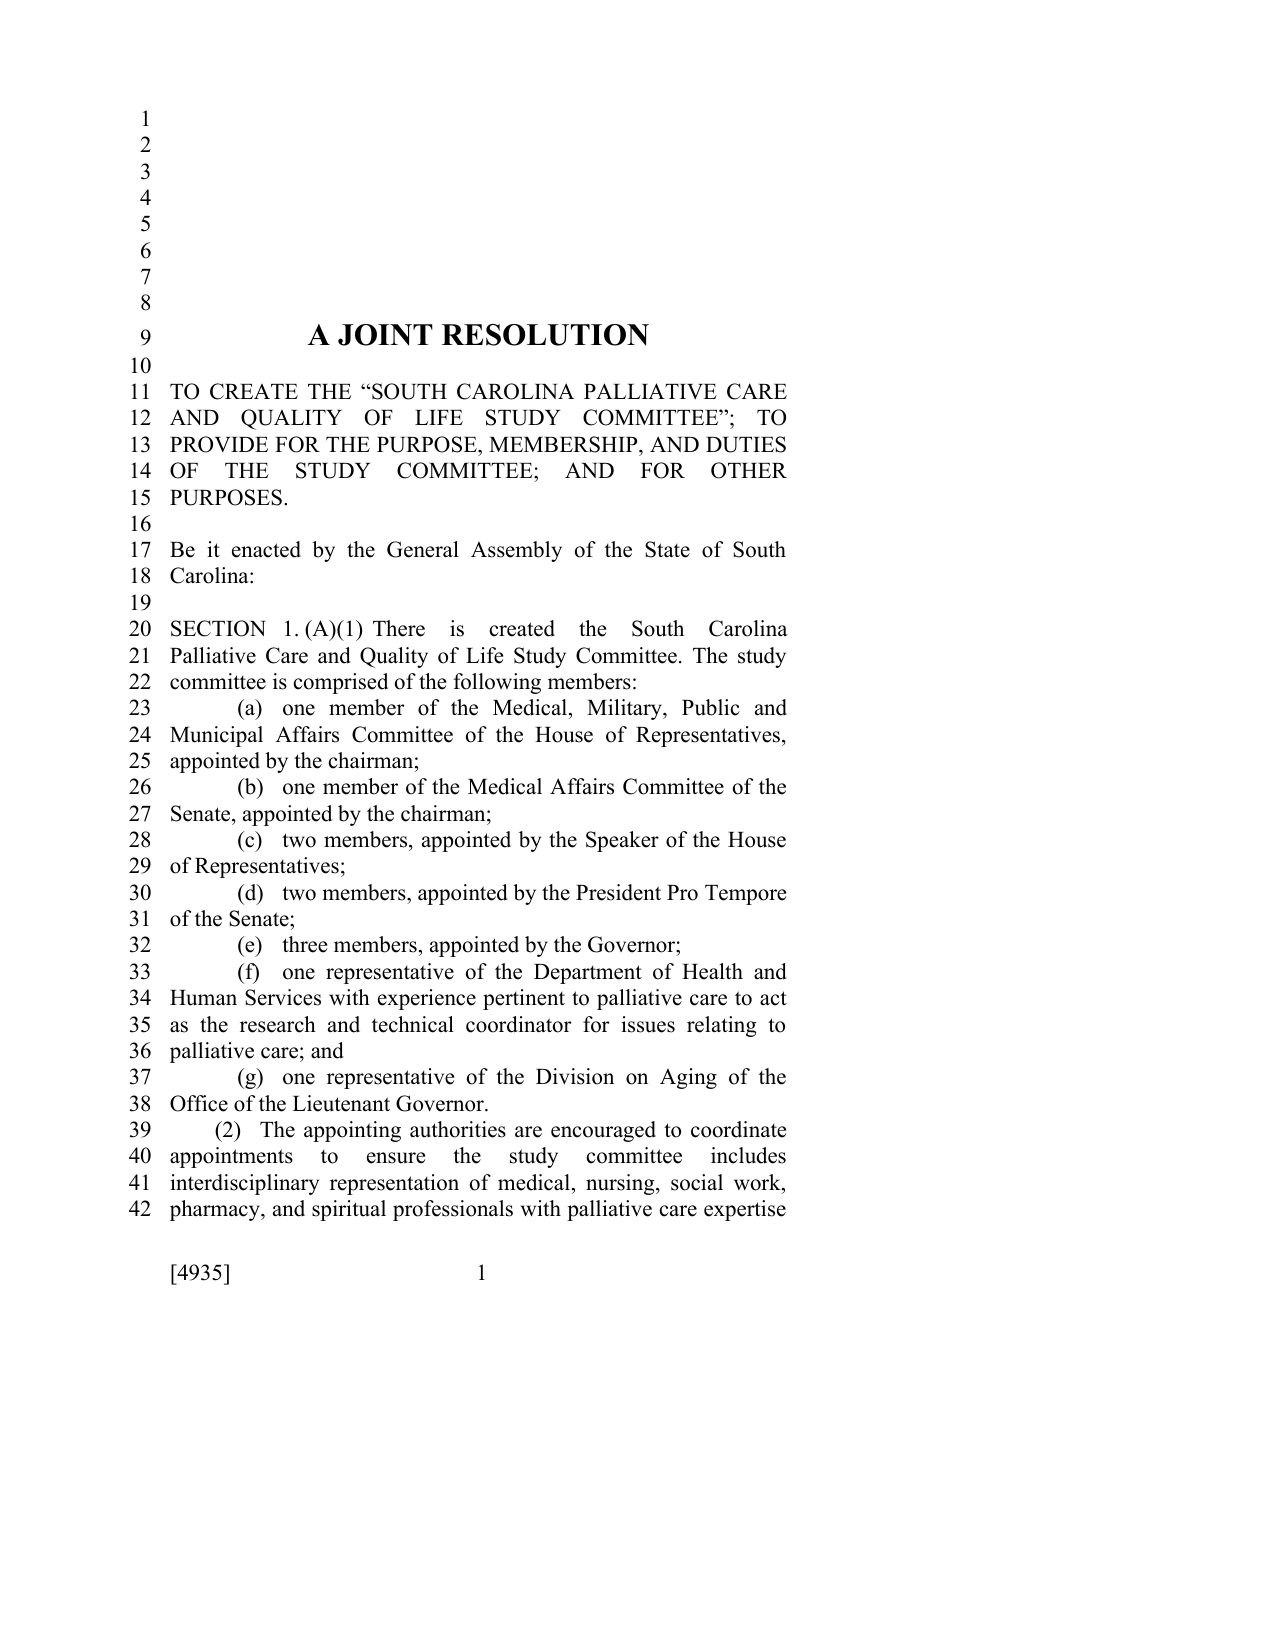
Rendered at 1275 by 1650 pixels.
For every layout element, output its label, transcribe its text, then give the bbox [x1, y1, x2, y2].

text (g) one representative of the Division on Aging of the Office of the Lieutenant Governor. [169, 1063, 787, 1116]
text TO CREATE THE “SOUTH CAROLINA PALLIATIVE CARE AND QUALITY OF LIFE STUDY COMMITTEE”; TO PROVIDE FOR THE PURPOSE, MEMBERSHIP, AND DUTIES OF THE STUDY COMMITTEE; AND FOR OTHER PURPOSES. [169, 378, 787, 510]
text (c) two members, appointed by the Speaker of the House of Representatives; [169, 826, 787, 879]
text Be it enacted by the General Assembly of the State of South Carolina: [169, 536, 787, 589]
text (a) one member of the Medical, Military, Public and Municipal Affairs Committee of the House of Representatives, appointed by the chairman; [169, 694, 787, 773]
text (f) one representative of the Department of Health and Human Services with experience pertinent to palliative care to act as the research and technical coordinator for issues relating to palliative care; and [169, 958, 787, 1063]
text (b) one member of the Medical Affairs Committee of the Senate, appointed by the chairman; [169, 773, 787, 826]
text A JOINT RESOLUTION [169, 316, 787, 352]
text (e) three members, appointed by the Governor; [169, 932, 787, 958]
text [169, 1116, 787, 1221]
text (d) two members, appointed by the President Pro Tempore of the Senate; [169, 879, 787, 932]
text SECTION 1. (A)(1) There is created the South Carolina Palliative Care and Quality of Life Study Committee. The study committee is comprised of the following members: [169, 615, 787, 694]
